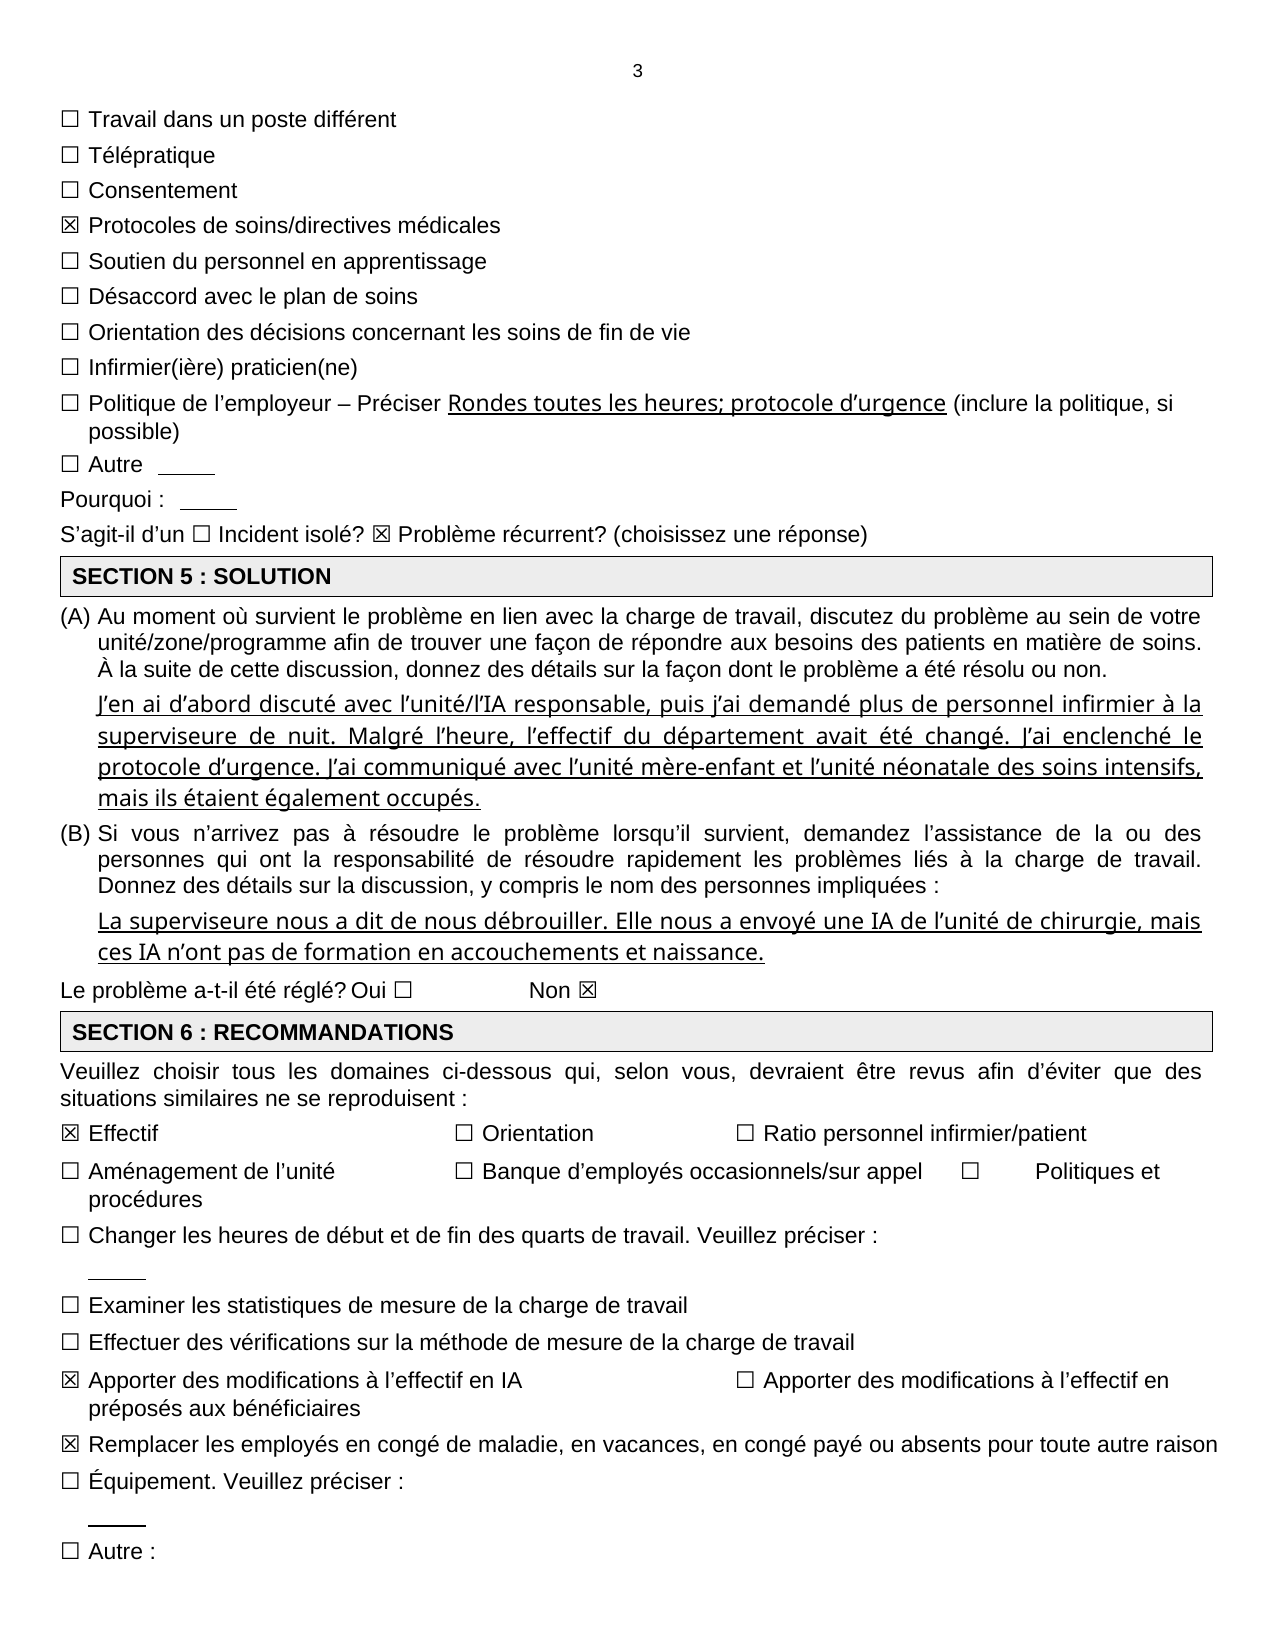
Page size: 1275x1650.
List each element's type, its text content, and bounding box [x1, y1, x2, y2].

text Politique de l’employeur – Préciser Rondes toutes les heures; protocole d’urgence (inclure la politique, si possible) [59, 386, 1252, 444]
text Examiner les statistiques de mesure de la charge de travail [60, 1289, 1252, 1320]
text Apporter des modifications à l’effectif en IA Apporter des modifications à l’effectif en préposés aux bénéficiaires [60, 1364, 1252, 1421]
text Infirmier(ière) praticien(ne) [59, 351, 1252, 382]
table_header SECTION 5 : SOLUTION [61, 557, 1212, 596]
list J’en ai d’abord discuté avec l’unité/l’IA responsable, puis j’ai demandé plus de personnel infirmier à la superviseure de nuit. Malgré l’heure, l’effectif du département avait été changé. J’ai enclenché le protocole d’urgence. J’ai communiqué avec l’unité mère-enfant et l’unité néonatale des soins intensifs, mais ils étaient également occupés. [97, 688, 1203, 715]
list La superviseure nous a dit de nous débrouiller. Elle nous a envoyé une IA de l’unité de chirurgie, mais ces IA n’ont pas de formation en accouchements et naissance. [97, 905, 1203, 967]
text Aménagement de l’unité Banque d’employés occasionnels/sur appel Politiques et procédures [60, 1155, 1252, 1212]
text Effectif Orientation Ratio personnel infirmier/patient [60, 1117, 1252, 1148]
text Le problème a-t-il été réglé? Oui Non [60, 974, 1252, 1005]
list J’en ai d’abord discuté avec l’unité/l’IA responsable, puis j’ai demandé plus de personnel infirmier à la superviseure de nuit. Malgré l’heure, l’effectif du département avait été changé. J’ai enclenché le protocole d’urgence. J’ai communiqué avec l’unité mère-enfant et l’unité néonatale des soins intensifs, mais ils étaient également occupés. [97, 778, 1203, 813]
text Désaccord avec le plan de soins [59, 280, 1252, 311]
text Équipement. Veuillez préciser : [60, 1465, 1252, 1496]
text Pourquoi : [60, 486, 1252, 512]
text S’agit-il d’un Incident isolé? Problème récurrent? (choisissez une réponse) [60, 518, 1215, 549]
text Autre [59, 448, 1252, 479]
list Si vous n’arrivez pas à résoudre le problème lorsqu’il survient, demandez l’assistance de la ou des personnes qui ont la responsabilité de résoudre rapidement les problèmes liés à la charge de travail. Donnez des détails sur la discussion, y compris le nom des personnes impliquées : [60, 819, 1203, 899]
text Soutien du personnel en apprentissage [59, 245, 1252, 276]
list J’en ai d’abord discuté avec l’unité/l’IA responsable, puis j’ai demandé plus de personnel infirmier à la superviseure de nuit. Malgré l’heure, l’effectif du département avait été changé. J’ai enclenché le protocole d’urgence. J’ai communiqué avec l’unité mère-enfant et l’unité néonatale des soins intensifs, mais ils étaient également occupés. [97, 716, 1203, 746]
text Autre : [60, 1535, 1252, 1566]
text Changer les heures de début et de fin des quarts de travail. Veuillez préciser : [60, 1219, 1252, 1250]
text Remplacer les employés en congé de maladie, en vacances, en congé payé ou absents pour toute autre raison [60, 1428, 1252, 1459]
text Travail dans un poste différent [59, 103, 1252, 134]
text Consentement [59, 174, 1252, 205]
text Veuillez choisir tous les domaines ci-dessous qui, selon vous, devraient être revus afin d’éviter que des situations similaires ne se reproduisent : [60, 1058, 1204, 1111]
text Protocoles de soins/directives médicales [59, 209, 1252, 241]
list Au moment où survient le problème en lien avec la charge de travail, discutez du problème au sein de votre unité/zone/programme afin de trouver une façon de répondre aux besoins des patients en matière de soins. À la suite de cette discussion, donnez des détails sur la façon dont le problème a été résolu ou non. [60, 603, 1203, 682]
text Télépratique [59, 138, 1252, 170]
text Effectuer des vérifications sur la méthode de mesure de la charge de travail [60, 1326, 1252, 1357]
text Orientation des décisions concernant les soins de fin de vie [59, 316, 1252, 347]
table_header SECTION 6 : RECOMMANDATIONS [61, 1012, 1212, 1051]
list J’en ai d’abord discuté avec l’unité/l’IA responsable, puis j’ai demandé plus de personnel infirmier à la superviseure de nuit. Malgré l’heure, l’effectif du département avait été changé. J’ai enclenché le protocole d’urgence. J’ai communiqué avec l’unité mère-enfant et l’unité néonatale des soins intensifs, mais ils étaient également occupés. [97, 747, 1203, 777]
